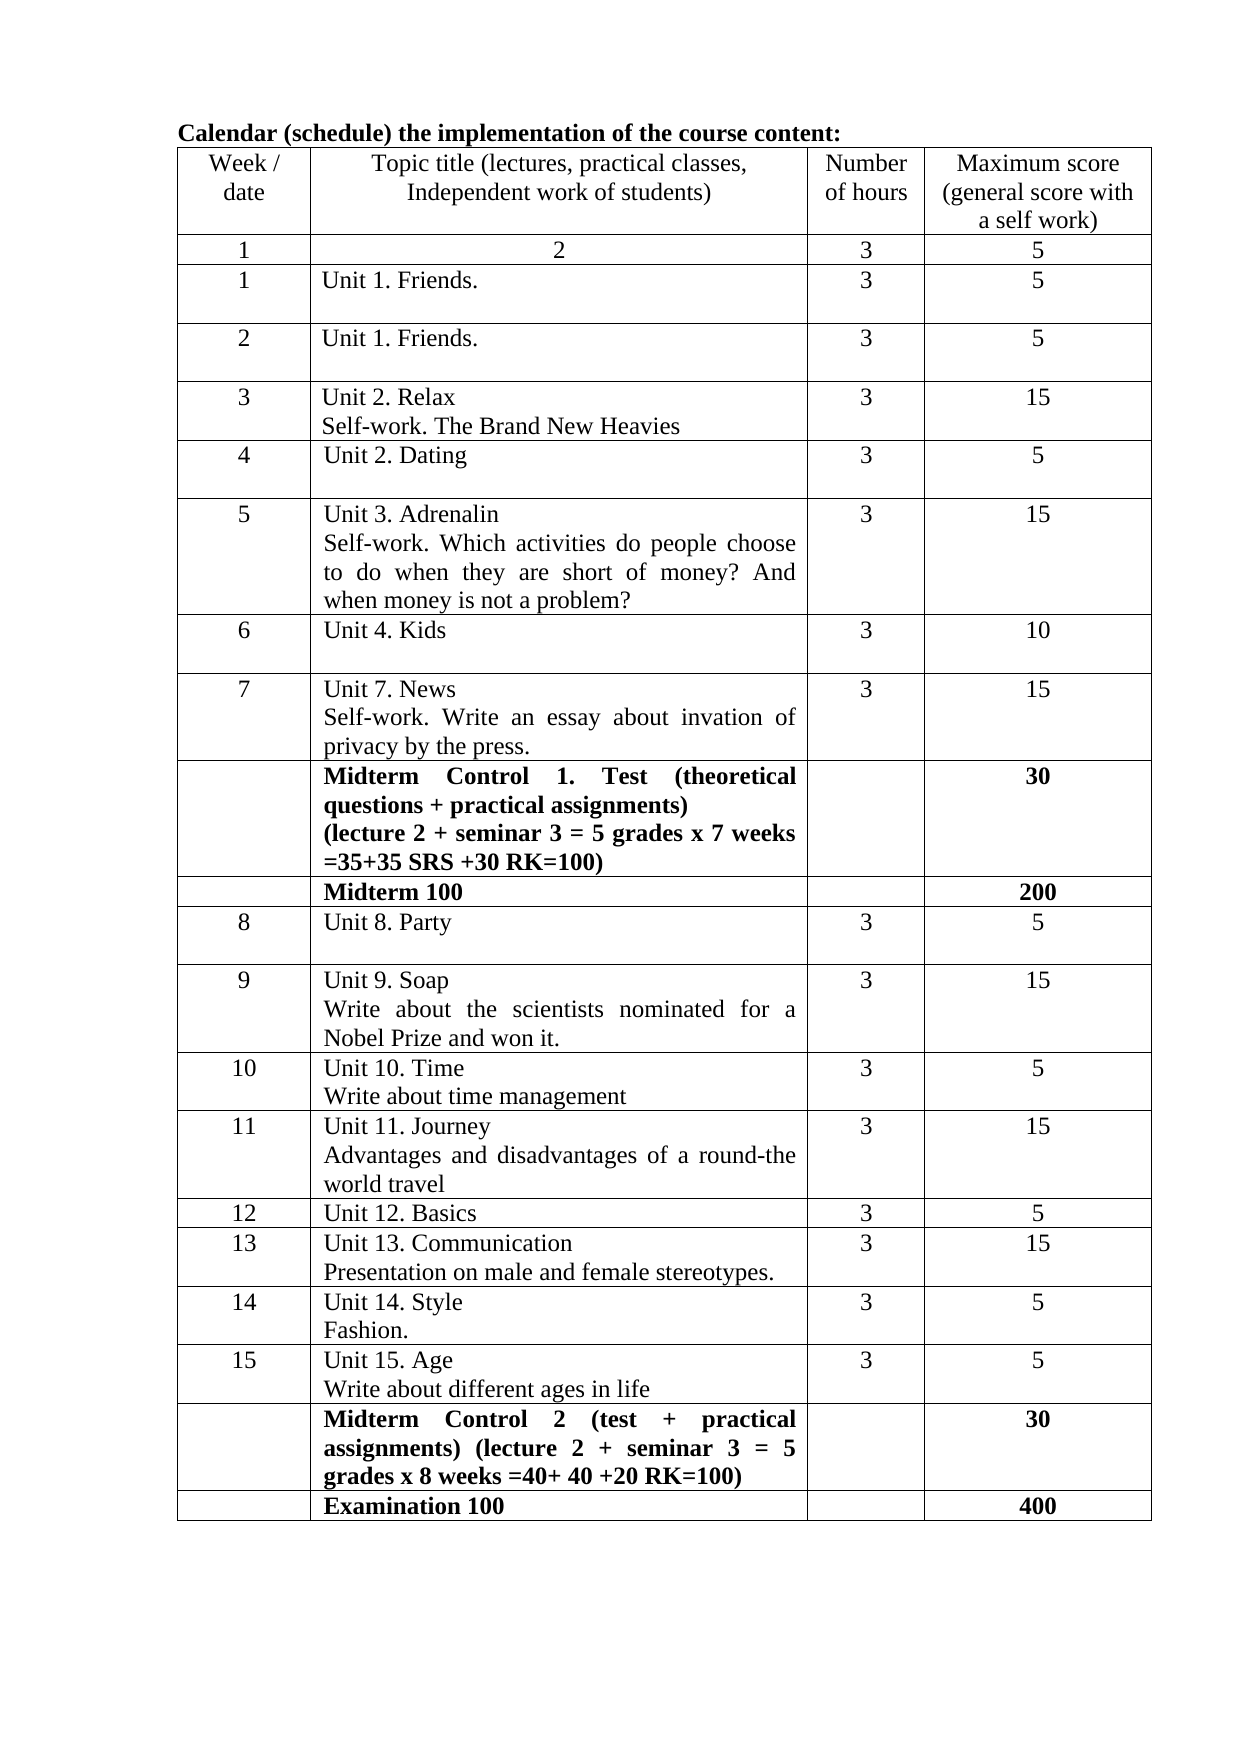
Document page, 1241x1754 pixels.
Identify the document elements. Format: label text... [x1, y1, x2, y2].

table_cell 5 [925, 907, 1151, 964]
table_cell 15 [925, 1111, 1151, 1197]
table_cell Unit 1. Friends. [311, 265, 807, 322]
table_cell 5 [925, 265, 1151, 322]
table_cell 9 [178, 965, 310, 1052]
table_cell 10 [925, 615, 1151, 673]
table_cell 8 [178, 907, 310, 964]
table_header Topic title (lectures, practical classes, Independent work of students) [311, 148, 807, 234]
text Calendar (schedule) the implementation of the course content: [177, 118, 1152, 147]
table_cell 2 [311, 235, 807, 264]
table_cell 3 [808, 382, 924, 439]
table_cell Unit 12. Basics [311, 1199, 807, 1227]
table_cell 3 [808, 615, 924, 673]
table_cell Examination 100 [311, 1491, 807, 1520]
table_cell Unit 10. Time Write about time management [311, 1053, 807, 1110]
table_cell Unit 11. Journey Advantages and disadvantages of a round-the world travel [311, 1111, 807, 1197]
table_cell 5 [925, 1287, 1151, 1344]
table_cell 200 [925, 877, 1151, 906]
table_cell 3 [808, 907, 924, 964]
table_cell 400 [925, 1491, 1151, 1520]
table_cell 3 [808, 1199, 924, 1227]
table_cell 3 [808, 265, 924, 322]
table_cell 15 [925, 382, 1151, 439]
table_cell 5 [925, 324, 1151, 381]
table_cell 15 [178, 1345, 310, 1403]
table_cell 30 [925, 761, 1151, 876]
table_cell 5 [925, 235, 1151, 264]
table_cell 6 [178, 615, 310, 673]
table_cell 3 [808, 324, 924, 381]
table_cell [808, 877, 924, 906]
table_cell 3 [808, 674, 924, 760]
table_cell 3 [808, 1053, 924, 1110]
table_cell Midterm 100 [311, 877, 807, 906]
table_cell Unit 4. Kids [311, 615, 807, 673]
table_cell 5 [178, 499, 310, 614]
table_cell 15 [925, 1228, 1151, 1286]
table_cell 3 [808, 441, 924, 498]
table_cell Unit 1. Friends. [311, 324, 807, 381]
table_cell Unit 15. Age Write about different ages in life [311, 1345, 807, 1403]
table_cell 15 [925, 499, 1151, 614]
table_cell 30 [925, 1404, 1151, 1490]
table_cell 3 [808, 235, 924, 264]
table_cell 3 [808, 499, 924, 614]
table_cell 3 [808, 965, 924, 1052]
table_cell 3 [808, 1345, 924, 1403]
table_cell 7 [178, 674, 310, 760]
table_header Maximum score (general score with a self work) [925, 148, 1151, 234]
table_cell [178, 877, 310, 906]
table_cell 3 [808, 1228, 924, 1286]
table_cell Unit 2. Dating [311, 441, 807, 498]
table_header Week / date [178, 148, 310, 234]
table_cell Midterm Control 1. Test (theoretical questions + practical assignments) (lecture 2 + seminar 3 = 5 grades x 7 weeks =35+35 SRS +30 RK=100) [311, 761, 807, 876]
table_cell 4 [178, 441, 310, 498]
table_cell Unit 13. Communication Presentation on male and female stereotypes. [311, 1228, 807, 1286]
table_cell 3 [808, 1287, 924, 1344]
table_cell Unit 9. Soap Write about the scientists nominated for a Nobel Prize and won it. [311, 965, 807, 1052]
table_cell Unit 7. News Self-work. Write an essay about invation of privacy by the press. [311, 674, 807, 760]
table_cell Unit 2. Relax Self-work. The Brand New Heavies [311, 382, 807, 439]
table_header Number of hours [808, 148, 924, 234]
table_cell 5 [925, 1053, 1151, 1110]
table_cell 5 [925, 441, 1151, 498]
table_cell 12 [178, 1199, 310, 1227]
table_cell [808, 1404, 924, 1490]
table_cell 3 [808, 1111, 924, 1197]
table_cell 10 [178, 1053, 310, 1110]
table_cell [178, 1404, 310, 1490]
table_cell 15 [925, 674, 1151, 760]
table_cell 5 [925, 1345, 1151, 1403]
table_cell 5 [925, 1199, 1151, 1227]
table_cell 14 [178, 1287, 310, 1344]
table_cell Unit 14. Style Fashion. [311, 1287, 807, 1344]
table_cell Unit 8. Party [311, 907, 807, 964]
table_cell 15 [925, 965, 1151, 1052]
table_cell Midterm Control 2 (test + practical assignments) (lecture 2 + seminar 3 = 5 grades x 8 weeks =40+ 40 +20 RK=100) [311, 1404, 807, 1490]
table_cell [808, 761, 924, 876]
table_cell 13 [178, 1228, 310, 1286]
table_cell Unit 3. Adrenalin Self-work. Which activities do people choose to do when they are short of money? And when money is not a problem? [311, 499, 807, 614]
table_cell 2 [178, 324, 310, 381]
table_cell [178, 1491, 310, 1520]
table_cell 3 [178, 382, 310, 439]
table_cell [178, 761, 310, 876]
table_cell 1 [178, 265, 310, 322]
table_cell [808, 1491, 924, 1520]
table_cell 11 [178, 1111, 310, 1197]
table_cell 1 [178, 235, 310, 264]
